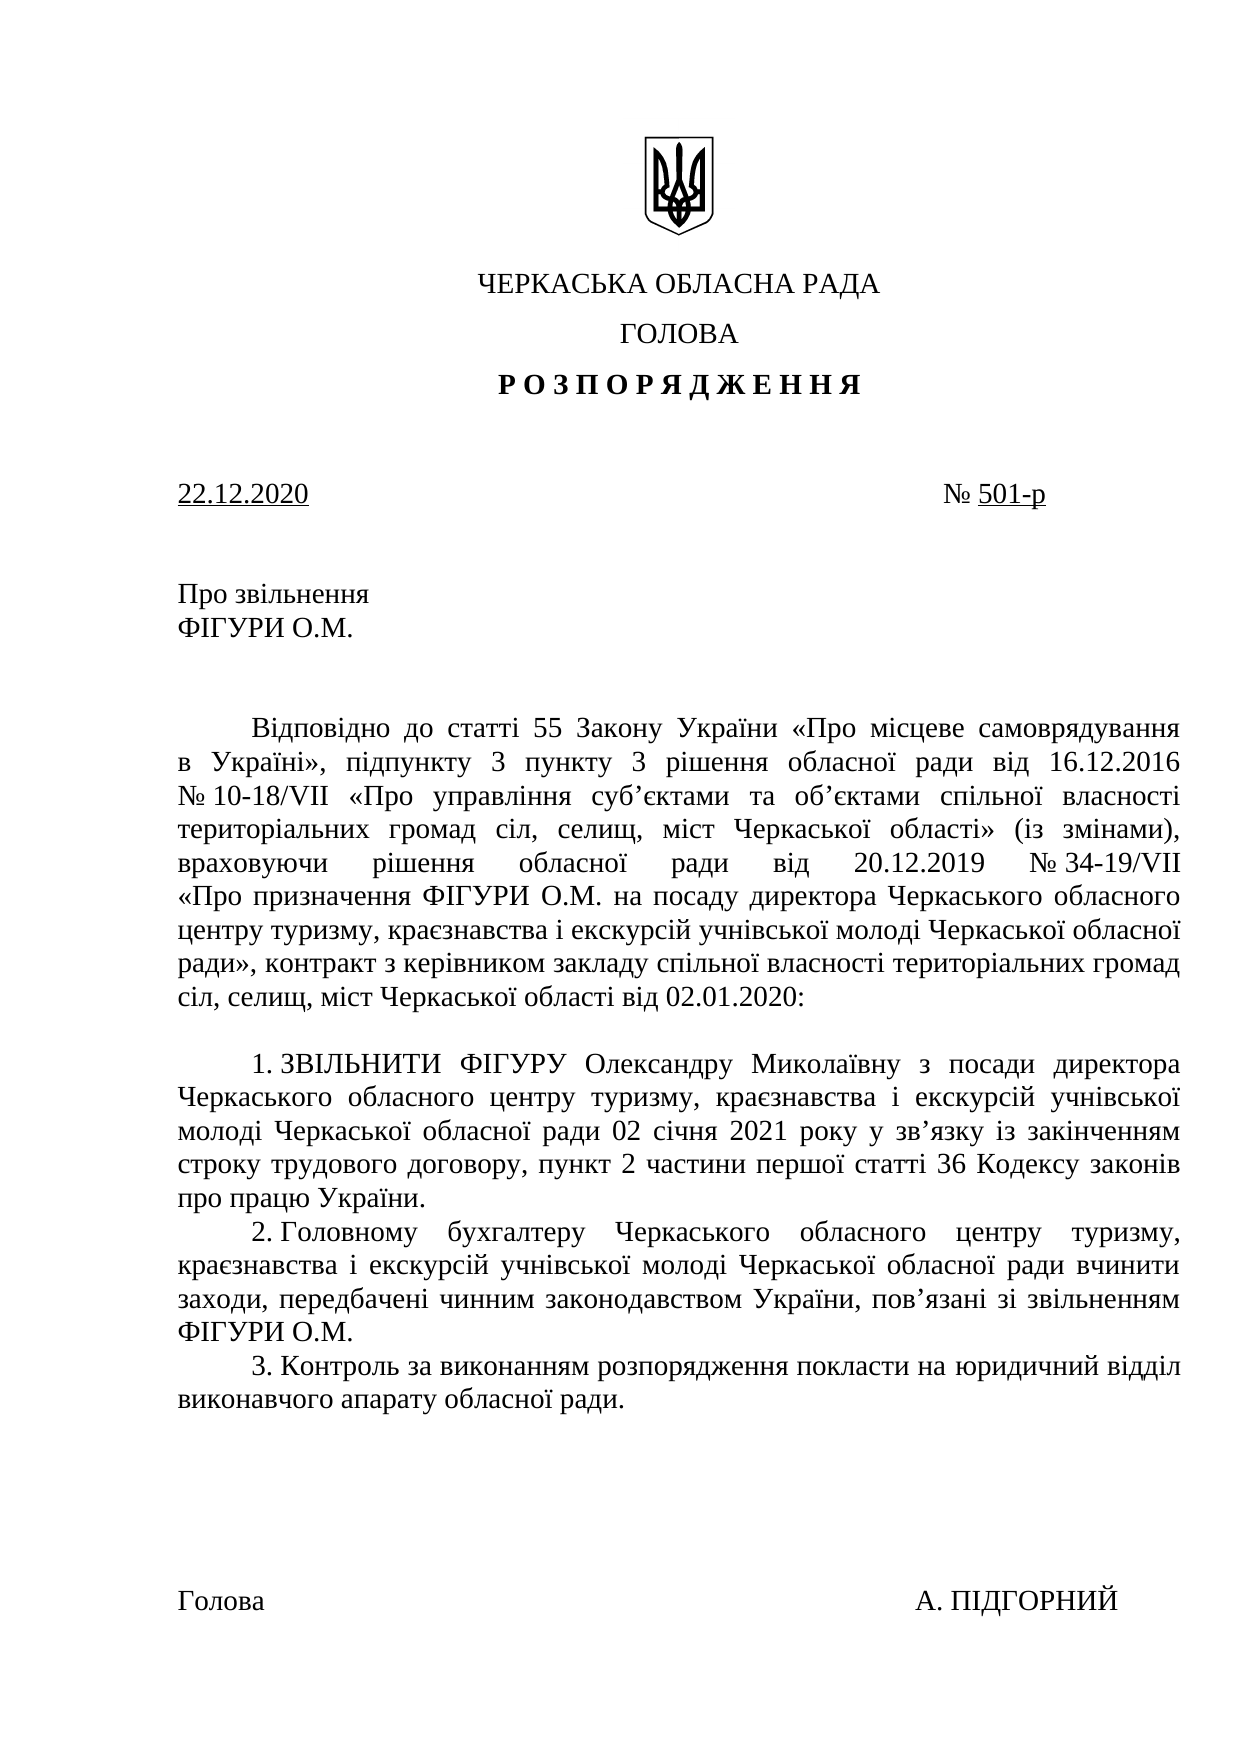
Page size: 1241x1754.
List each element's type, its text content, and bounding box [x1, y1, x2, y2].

text 3. Контроль за виконанням розпорядження покласти на юридичний відділ виконавчого апарату обласної ради. [177, 1348, 1181, 1415]
text 1. ЗВІЛЬНИТИ ФІГУРУ Олександру Миколаївну з посади директора Черкаського обласного центру туризму, краєзнавства і екскурсій учнівської молоді Черкаської обласної ради 02 січня 2021 року у зв’язку із закінченням строку трудового договору, пункт 2 частини першої статті 36 Кодексу законів про працю України. [177, 1046, 1181, 1214]
text Голова А. ПІДГОРНИЙ [177, 1583, 1181, 1616]
text ГОЛОВА [177, 317, 1181, 350]
text Про звільнення [177, 576, 1181, 610]
text 2. Головному бухгалтеру Черкаського обласного центру туризму, краєзнавства і екскурсій учнівської молоді Черкаської обласної ради вчинити заходи, передбачені чинним законодавством України, пов’язані зі звільненням ФІГУРИ О.М. [177, 1214, 1181, 1348]
text 22.12.2020 № 501-р [177, 476, 1181, 509]
text Р О З П О Р Я Д Ж Е Н Н Я [177, 367, 1181, 400]
text ЧЕРКАСЬКА ОБЛАСНА РАДА [177, 266, 1181, 300]
picture [622, 118, 736, 254]
text ФІГУРИ О.М. [177, 610, 1181, 643]
text Відповідно до статті 55 Закону України «Про місцеве самоврядування в Україні», підпункту 3 пункту 3 рішення обласної ради від 16.12.2016 № 10-18/VIІ «Про управління суб’єктами та об’єктами спільної власності територіальних громад сіл, селищ, міст Черкаської області» (із змінами), враховуючи рішення обласної ради від 20.12.2019 № 34-19/VІІ «Про призначення ФІГУРИ О.М. на посаду директора Черкаського обласного центру туризму, краєзнавства і екскурсій учнівської молоді Черкаської обласної ради», контракт з керівником закладу спільної власності територіальних громад сіл, селищ, міст Черкаської області від 02.01.2020: [177, 711, 1181, 1012]
